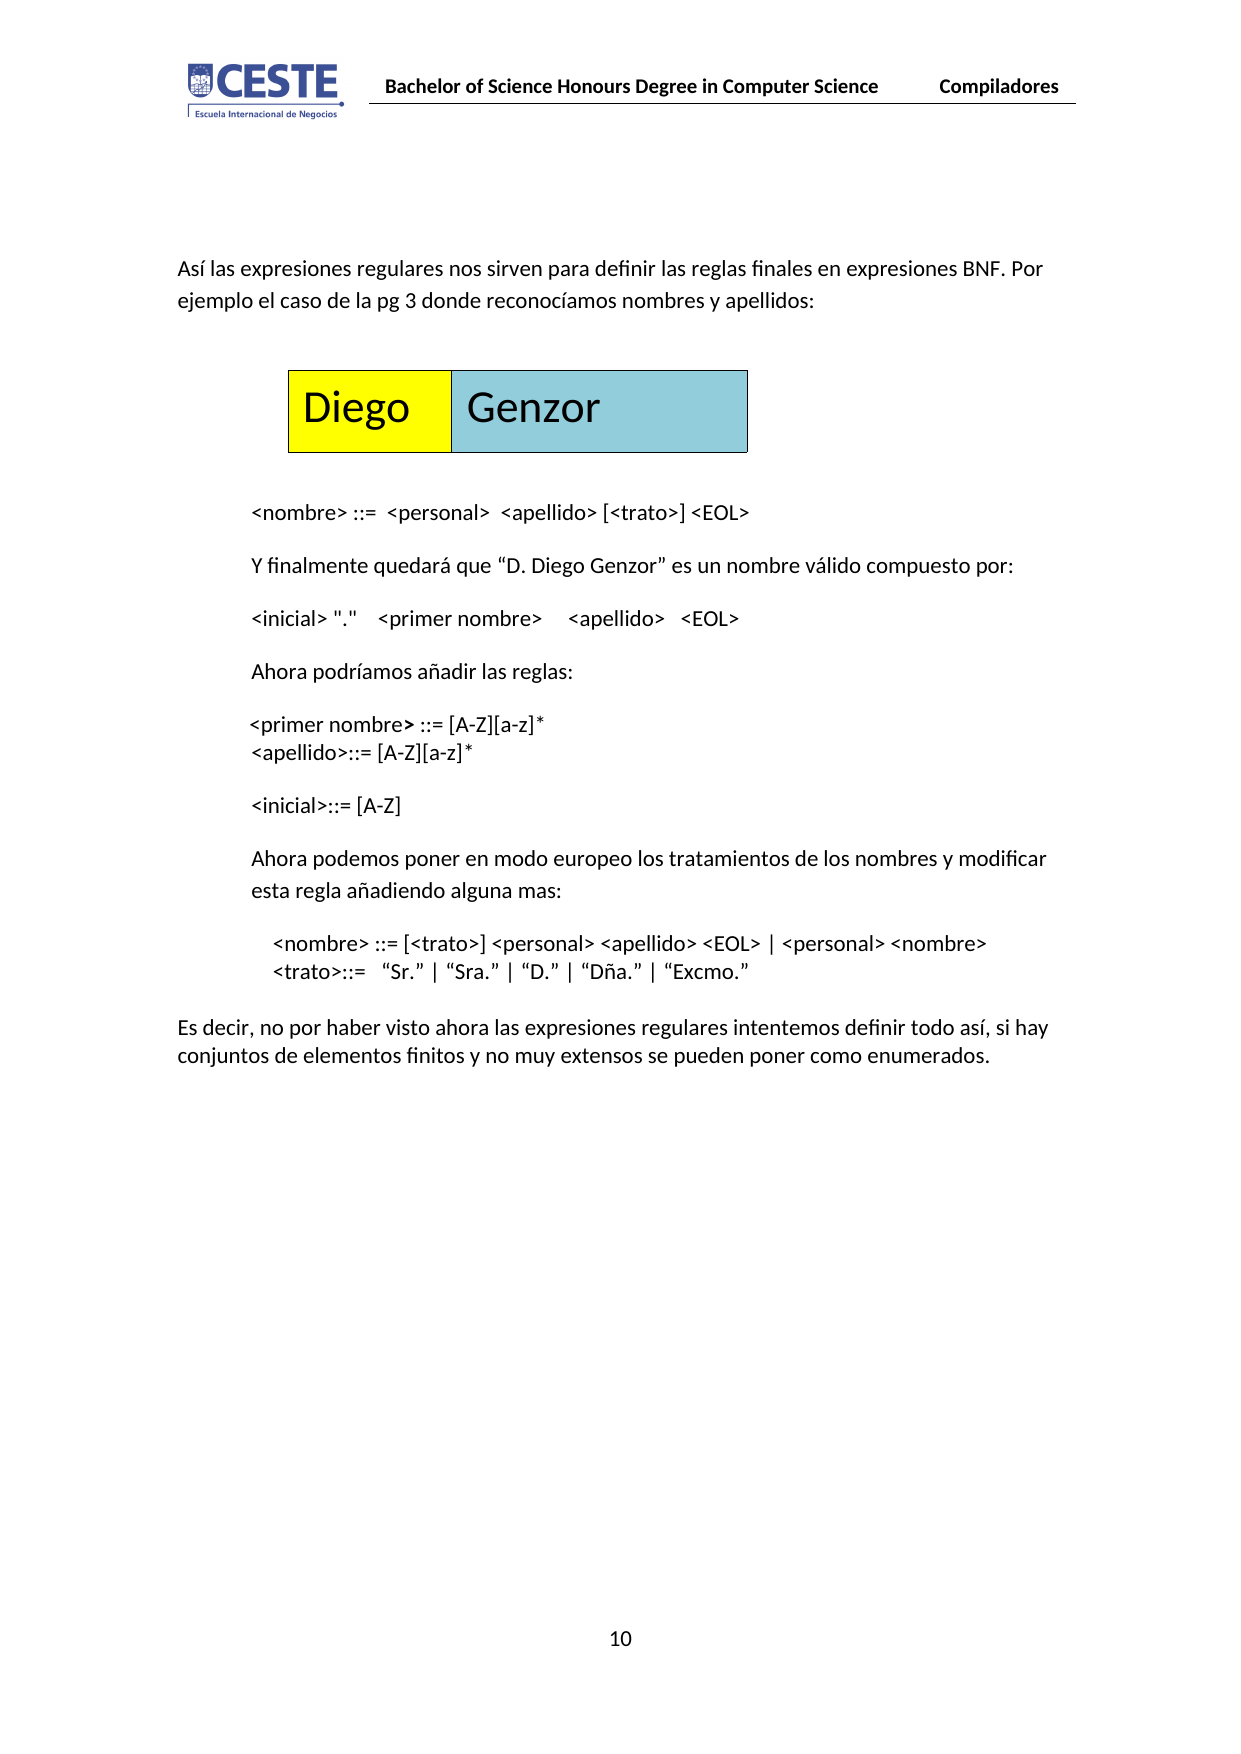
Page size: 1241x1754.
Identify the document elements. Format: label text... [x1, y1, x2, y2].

text <apellido>::= [A-Z][a-z]* [251, 738, 1063, 766]
text <inicial> "." <primer nombre> <apellido> <EOL> [177, 604, 1063, 632]
text Y finalmente quedará que “D. Diego Genzor” es un nombre válido compuesto por: [177, 551, 1063, 579]
text <trato>::= “Sr.” | “Sra.” | “D.” | “Dña.” | “Excmo.” [177, 957, 1063, 985]
text Así las expresiones regulares nos sirven para definir las reglas finales en expresiones BNF. Por ejemplo el caso de la pg 3 donde reconocíamos nombres y apellidos: [177, 254, 1063, 314]
text <nombre> ::= [<trato>] <personal> <apellido> <EOL> | <personal> <nombre> [177, 929, 1063, 957]
text <inicial>::= [A-Z] [251, 791, 1063, 819]
text Ahora podemos poner en modo europeo los tratamientos de los nombres y modificar esta regla añadiendo alguna mas: [251, 844, 1063, 904]
text <nombre> ::= <personal> <apellido> [<trato>] <EOL> [177, 498, 1063, 526]
text <primer nombre> ::= [A-Z][a-z]* [177, 710, 1063, 738]
text Es decir, no por haber visto ahora las expresiones regulares intentemos definir todo así, si hay conjuntos de elementos finitos y no muy extensos se pueden poner como enumerados. [177, 1013, 1063, 1069]
text Ahora podríamos añadir las reglas: [177, 657, 1063, 685]
picture [180, 55, 352, 124]
